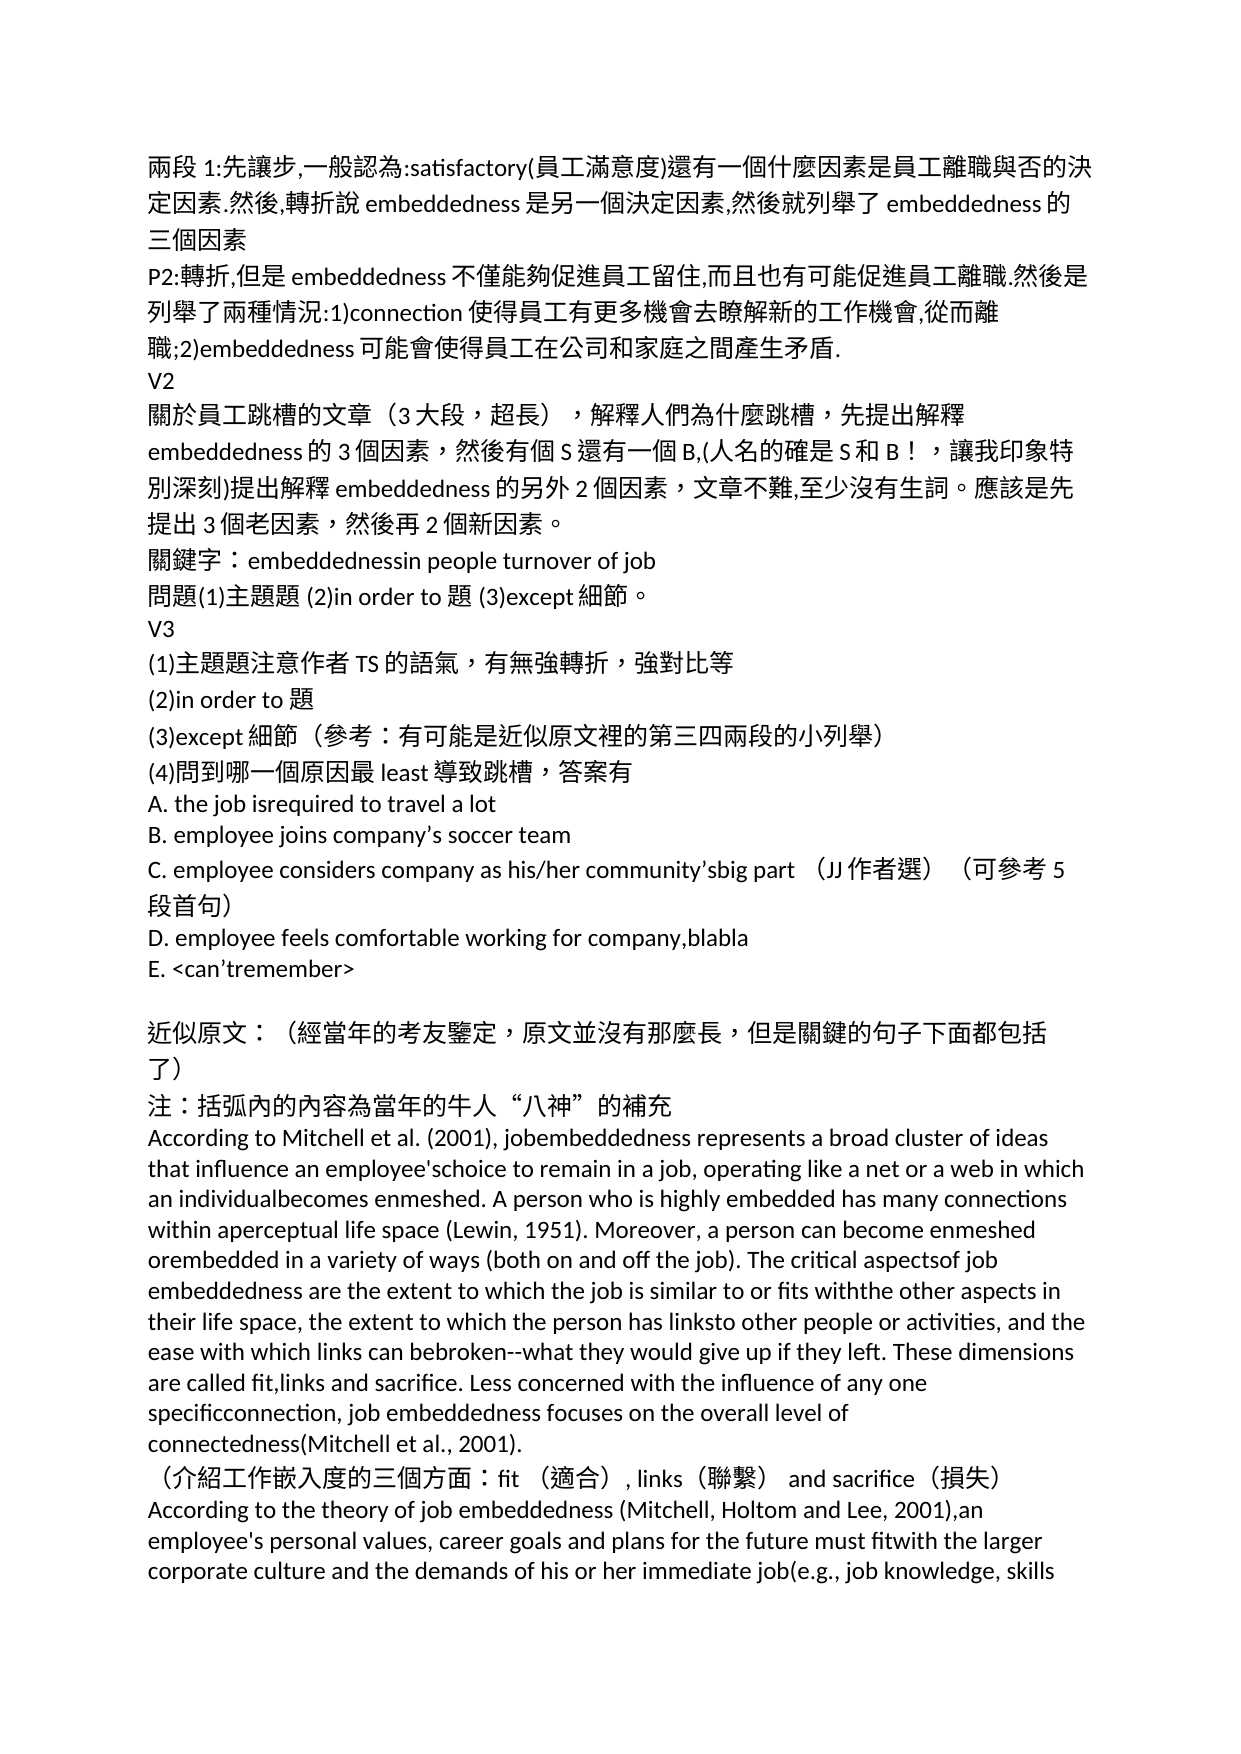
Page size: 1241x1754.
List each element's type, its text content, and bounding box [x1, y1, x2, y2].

text E. <can’tremember> [148, 953, 1093, 983]
text V3 [148, 613, 1093, 644]
text 問題(1)主題題 (2)in order to 題 (3)except細節。 [148, 577, 1093, 613]
text 兩段1:先讓步,一般認為:satisfactory(員工滿意度)還有一個什麼因素是員工離職與否的決定因素.然後,轉折說embeddedness是另一個決定因素,然後就列舉了embeddedness的三個因素 [148, 148, 1093, 256]
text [148, 1494, 1093, 1586]
text (3)except細節（參考：有可能是近似原文裡的第三四兩段的小列舉） [148, 716, 1093, 752]
text A. the job isrequired to travel a lot [148, 789, 1093, 819]
text 關鍵字：embeddednessin people turnover of job [148, 541, 1093, 577]
text (2)in order to 題 [148, 680, 1093, 716]
text D. employee feels comfortable working for company,blabla [148, 922, 1093, 953]
text 注：括弧內的內容為當年的牛人“八神”的補充 [148, 1086, 1093, 1122]
text (1)主題題注意作者TS的語氣，有無強轉折，強對比等 [148, 644, 1093, 680]
text （介紹工作嵌入度的三個方面：fit （適合）, links（聯繫） and sacrifice（損失） [148, 1458, 1093, 1494]
text V2 [148, 365, 1093, 396]
text (4)問到哪一個原因最least導致跳槽，答案有 [148, 752, 1093, 789]
text C. employee considers company as his/her community’sbig part （JJ作者選）（可參考5段首句） [148, 850, 1093, 922]
text 近似原文：（經當年的考友鑒定，原文並沒有那麼長，但是關鍵的句子下面都包括了） [148, 1014, 1093, 1086]
text 關於員工跳槽的文章（3大段，超長），解釋人們為什麼跳槽，先提出解釋embeddedness的3個因素，然後有個S還有一個B,(人名的確是S和B！，讓我印象特別深刻)提出解釋embeddedness的另外2個因素，文章不難,至少沒有生詞。應該是先提出3個老因素，然後再2個新因素。 [148, 396, 1093, 541]
text P2:轉折,但是embeddedness不僅能夠促進員工留住,而且也有可能促進員工離職.然後是列舉了兩種情況:1)connection使得員工有更多機會去瞭解新的工作機會,從而離職;2)embeddedness可能會使得員工在公司和家庭之間產生矛盾. [148, 256, 1093, 365]
text According to Mitchell et al. (2001), jobembeddedness represents a broad cluster of ideas that influence an employee'schoice to remain in a job, operating like a net or a web in which an individualbecomes enmeshed. A person who is highly embedded has many connections within aperceptual life space (Lewin, 1951). Moreover, a person can become enmeshed orembedded in a variety of ways (both on and off the job). The critical aspectsof job embeddedness are the extent to which the job is similar to or fits withthe other aspects in their life space, the extent to which the person has linksto other people or activities, and the ease with which links can bebroken--what they would give up if they left. These dimensions are called fit,links and sacrifice. Less concerned with the influence of any one specificconnection, job embeddedness focuses on the overall level of connectedness(Mitchell et al., 2001). [148, 1122, 1093, 1458]
text B. employee joins company’s soccer team [148, 819, 1093, 850]
